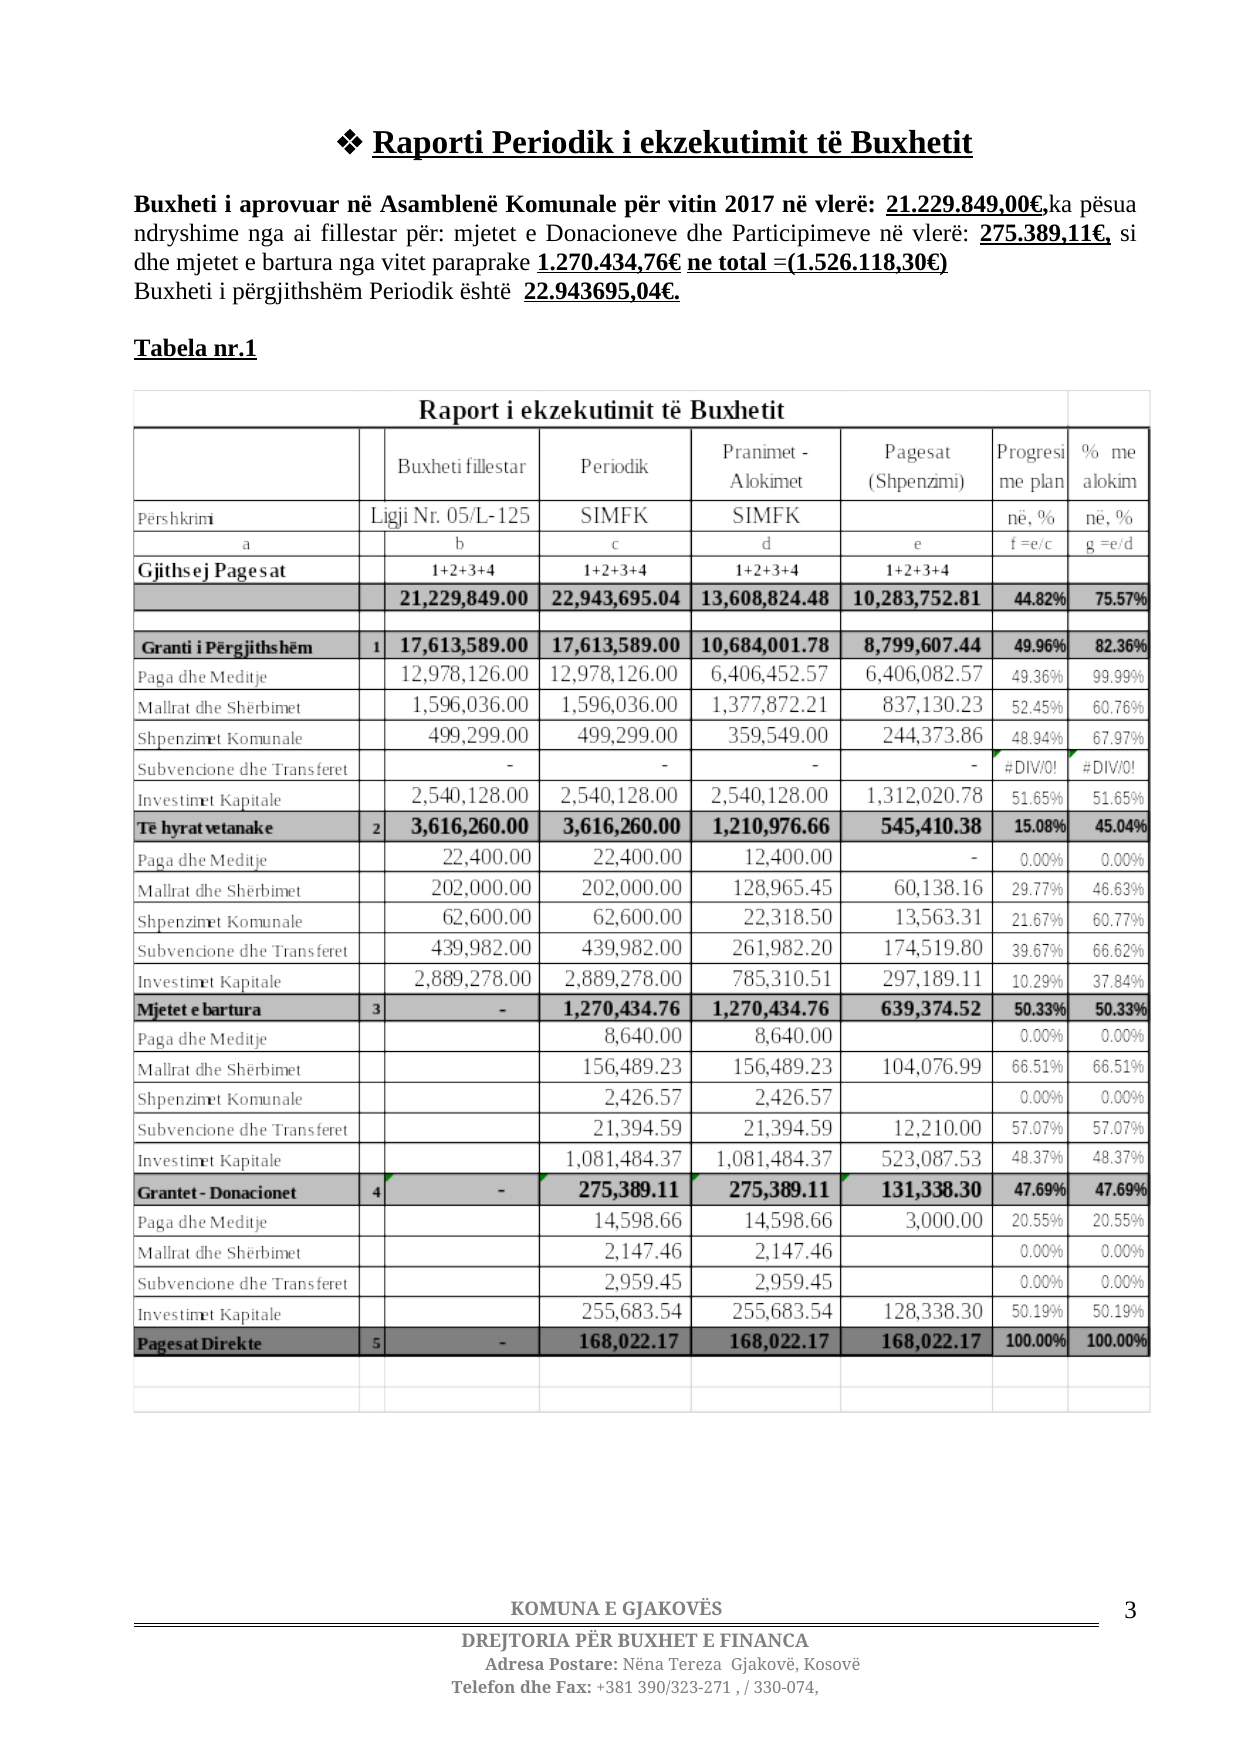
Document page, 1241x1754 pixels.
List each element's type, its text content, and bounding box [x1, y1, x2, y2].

subtitle Buxheti i përgjithshëm Periodik është 22.943695,04€. [133, 276, 1137, 304]
text Tabela nr.1 [116, 333, 1137, 362]
list Raporti Periodik i ekzekutimit të Buxhetit [171, 122, 1137, 161]
text Buxheti i aprovuar në Asamblenë Komunale për vitin 2017 në vlerë: 21.229.849,00€,ka pësua ndryshime nga ai fillestar për: mjetet e Donacioneve dhe Participimeve në vlerë: 275.389,11€, si dhe mjetet e bartura nga vitet paraprake 1.270.434,76€ ne total =(1.526.118,30€) [133, 189, 1137, 276]
